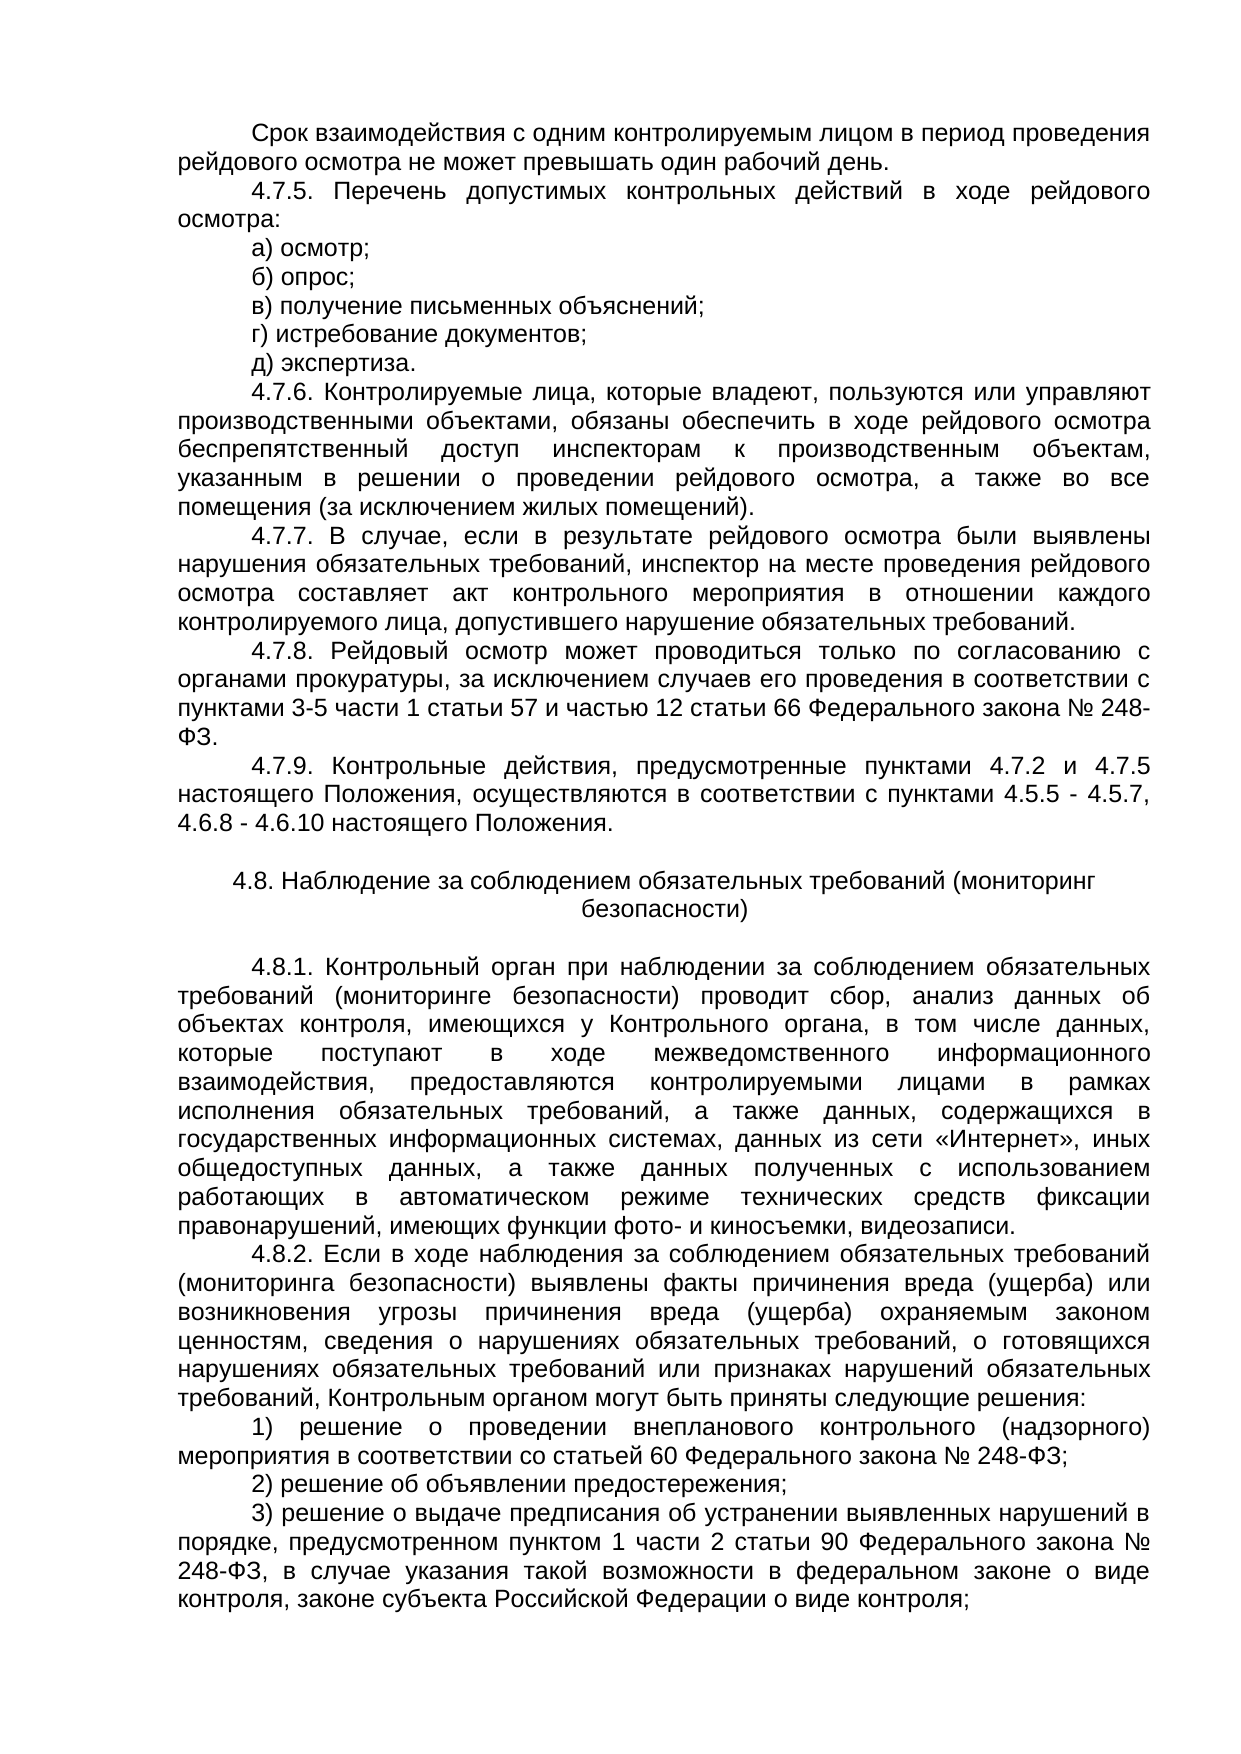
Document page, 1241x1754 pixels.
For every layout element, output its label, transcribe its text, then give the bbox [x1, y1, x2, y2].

text 4.7.8. Рейдовый осмотр может проводиться только по согласованию с органами прокуратуры, за исключением случаев его проведения в соответствии с пунктами 3-5 части 1 статьи 57 и частью 12 статьи 66 Федерального закона № 248-ФЗ. [177, 636, 1152, 751]
text 2) решение об объявлении предостережения; [177, 1469, 1152, 1498]
text б) опрос; [177, 262, 1152, 291]
text 4.7.9. Контрольные действия, предусмотренные пунктами 4.7.2 и 4.7.5 настоящего Положения, осуществляются в соответствии с пунктами 4.5.5 - 4.5.7, 4.6.8 - 4.6.10 настоящего Положения. [177, 751, 1152, 837]
text 1) решение о проведении внепланового контрольного (надзорного) мероприятия в соответствии со статьей 60 Федерального закона № 248-ФЗ; [177, 1412, 1152, 1469]
text 4.7.7. В случае, если в результате рейдового осмотра были выявлены нарушения обязательных требований, инспектор на месте проведения рейдового осмотра составляет акт контрольного мероприятия в отношении каждого контролируемого лица, допустившего нарушение обязательных требований. [177, 521, 1152, 636]
text 4.8.2. Если в ходе наблюдения за соблюдением обязательных требований (мониторинга безопасности) выявлены факты причинения вреда (ущерба) или возникновения угрозы причинения вреда (ущерба) охраняемым законом ценностям, сведения о нарушениях обязательных требований, о готовящихся нарушениях обязательных требований или признаках нарушений обязательных требований, Контрольным органом могут быть приняты следующие решения: [177, 1239, 1152, 1412]
text 4.8. Наблюдение за соблюдением обязательных требований (мониторинг безопасности) [177, 866, 1152, 923]
text в) получение письменных объяснений; [177, 291, 1152, 319]
list 4.7.5. Перечень допустимых контрольных действий в ходе рейдового осмотра: [177, 176, 1152, 233]
list 4.8.1. Контрольный орган при наблюдении за соблюдением обязательных требований (мониторинге безопасности) проводит сбор, анализ данных об объектах контроля, имеющихся у Контрольного органа, в том числе данных, которые поступают в ходе межведомственного информационного взаимодействия, предоставляются контролируемыми лицами в рамках исполнения обязательных требований, а также данных, содержащихся в государственных информационных системах, данных из сети «Интернет», иных общедоступных данных, а также данных полученных с использованием работающих в автоматическом режиме технических средств фиксации правонарушений, имеющих функции фото- и киносъемки, видеозаписи. [177, 952, 1152, 1239]
text г) истребование документов; [177, 319, 1152, 348]
text 3) решение о выдаче предписания об устранении выявленных нарушений в порядке, предусмотренном пунктом 1 части 2 статьи 90 Федерального закона № 248-ФЗ, в случае указания такой возможности в федеральном законе о виде контроля, законе субъекта Российской Федерации о виде контроля; [177, 1498, 1152, 1613]
text а) осмотр; [177, 233, 1152, 262]
text Срок взаимодействия с одним контролируемым лицом в период проведения рейдового осмотра не может превышать один рабочий день. [177, 118, 1152, 176]
text 4.7.6. Контролируемые лица, которые владеют, пользуются или управляют производственными объектами, обязаны обеспечить в ходе рейдового осмотра беспрепятственный доступ инспекторам к производственным объектам, указанным в решении о проведении рейдового осмотра, а также во все помещения (за исключением жилых помещений). [177, 377, 1152, 521]
text д) экспертиза. [177, 348, 1152, 377]
